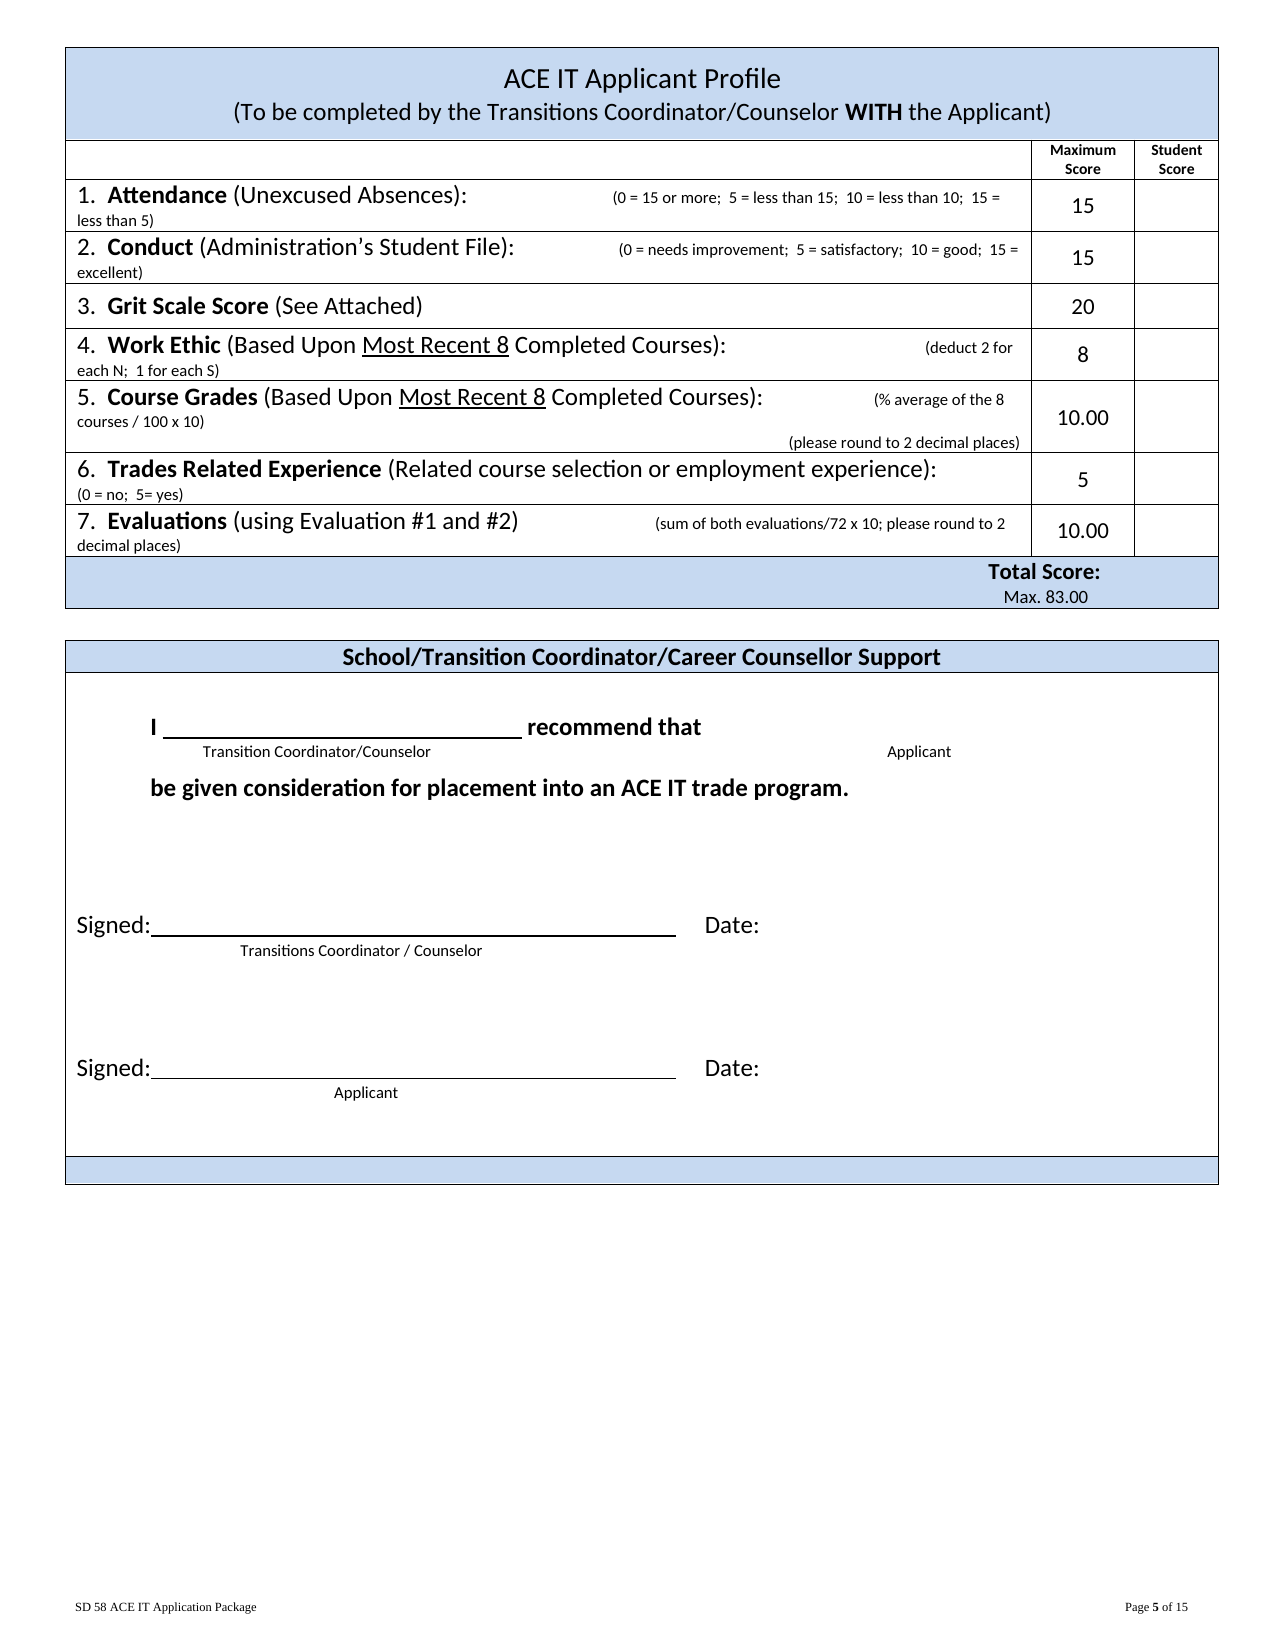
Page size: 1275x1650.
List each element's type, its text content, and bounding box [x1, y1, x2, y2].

table_cell [1135, 505, 1218, 556]
table_cell Total Score: Max. 83.00 [66, 557, 1218, 608]
table_cell I recommend that Transition Coordinator/Counselor Applicant be given consideration for placement into an ACE IT trade program. Signed: Date: Transitions Coordinator / Counselor Signed: Date: Applicant [66, 673, 1218, 1156]
table_cell Student Score [1135, 141, 1218, 179]
table_cell 5. Course Grades (Based Upon Most Recent 8 Completed Courses): (% average of the 8 courses / 100 x 10) (please round to 2 decimal places) [66, 381, 1031, 452]
table_cell 10.00 [1032, 505, 1134, 556]
table_cell 2. Conduct (Administration’s Student File): (0 = needs improvement; 5 = satisfactory; 10 = good; 15 = excellent) [66, 232, 1031, 282]
table_cell 7. Evaluations (using Evaluation #1 and #2) (sum of both evaluations/72 x 10; please round to 2 decimal places) [66, 505, 1031, 556]
table_cell 8 [1032, 329, 1134, 380]
table_cell 1. Attendance (Unexcused Absences): (0 = 15 or more; 5 = less than 15; 10 = less than 10; 15 = less than 5) [66, 180, 1031, 231]
table_cell [1135, 284, 1218, 328]
table_header ACE IT Applicant Profile (To be completed by the Transitions Coordinator/Counselor WITH the Applicant) [66, 48, 1218, 139]
table_cell [1135, 232, 1218, 282]
table_cell [1135, 381, 1218, 452]
table_cell 15 [1032, 180, 1134, 231]
table_cell 4. Work Ethic (Based Upon Most Recent 8 Completed Courses): (deduct 2 for each N; 1 for each S) [66, 329, 1031, 380]
table_cell [66, 141, 1031, 179]
table_cell [1135, 453, 1218, 504]
table_cell [66, 1157, 1218, 1183]
table_cell 20 [1032, 284, 1134, 328]
table_cell 5 [1032, 453, 1134, 504]
table_cell 6. Trades Related Experience (Related course selection or employment experience): (0 = no; 5= yes) [66, 453, 1031, 504]
table_cell 15 [1032, 232, 1134, 282]
table_cell Maximum Score [1032, 141, 1134, 179]
table_header School/Transition Coordinator/Career Counsellor Support [66, 641, 1218, 672]
table_cell 10.00 [1032, 381, 1134, 452]
table_cell [1135, 180, 1218, 231]
table_cell 3. Grit Scale Score (See Attached) [66, 284, 1031, 328]
table_cell [1135, 329, 1218, 380]
